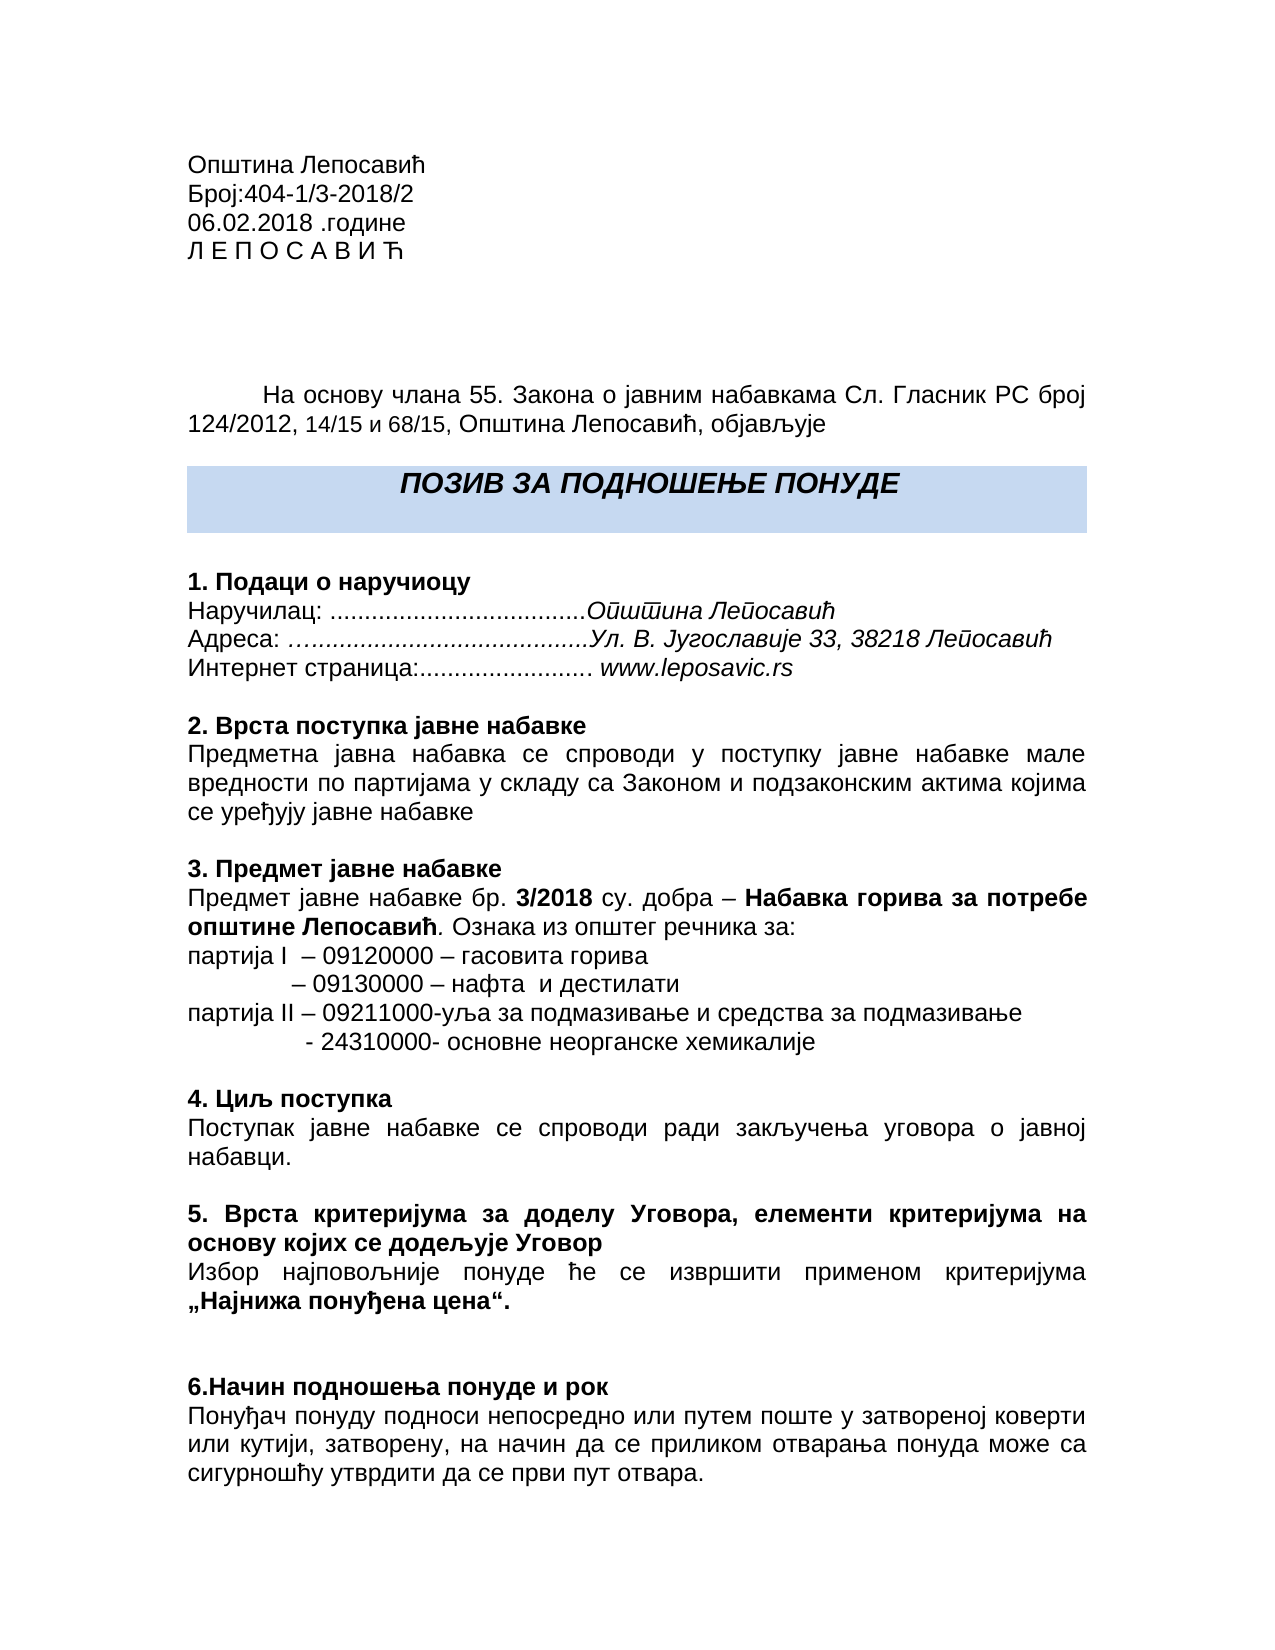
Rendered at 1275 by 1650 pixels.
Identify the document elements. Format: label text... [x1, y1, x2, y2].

text Предмет јавне набавке бр. 3/2018 су. добра – Набавка горива за потребе општине Лепосавић. Ознака из општег речника за: [187, 883, 1087, 941]
text 5. Врста критеријума за доделу Уговора, елементи критеријума на основу којих се додељује Уговор [187, 1199, 1087, 1257]
text Поступак јавне набавке се спроводи ради закључења уговора о јавној набавци. [187, 1113, 1087, 1171]
text Наручилац: .....................................Општина Лепосавић [187, 596, 1087, 624]
text Предметна јавна набавка се спроводи у поступку јавне набавке мале вредности по партијама у складу са Законом и подзаконским актима којима се уређују јавне набавке [187, 739, 1087, 826]
text - 24310000- основне неорганске хемикалије [187, 1027, 1087, 1056]
text 06.02.2018 .године [187, 207, 1087, 236]
text – 09130000 – нафта и дестилати [187, 969, 1087, 998]
text Општина Лепосавић [187, 150, 1087, 179]
text ПОЗИВ ЗА ПОДНОШЕЊЕ ПОНУДЕ [187, 466, 1087, 500]
text 2. Врста поступка јавне набавке [187, 711, 1087, 739]
text Избор најповољније понуде ће се извршити применом критеријума „Најнижа понуђена цена“. [187, 1257, 1087, 1314]
text Адреса: …........................................Ул. В. Југославије 33, 38218 Лепосавић [187, 624, 1087, 653]
text 6.Начин подношења понуде и рок [187, 1372, 1087, 1401]
text Интернет страница:......................... www.leposavic.rs [187, 653, 1087, 682]
text 1. Подаци о наручиоцу [187, 567, 1087, 596]
text партија II – 09211000-уља за подмазивање и средства за подмазивање [187, 998, 1087, 1027]
text Л Е П О С А В И Ћ [187, 236, 1087, 265]
text На основу члана 55. Закона о јавним набавкама Сл. Гласник РС број 124/2012, 14/15 и 68/15, Општина Лепосавић, објављује [187, 380, 1087, 437]
text партија I – 09120000 – гасовита горива [187, 941, 1087, 969]
text 4. Циљ поступка [187, 1084, 1087, 1113]
text Број:404-1/3-2018/2 [187, 179, 1087, 207]
text 3. Предмет јавне набавке [187, 854, 1087, 883]
text Понуђач понуду подноси непосредно или путем поште у затвореној коверти или кутији, затворену, на начин да се приликом отварања понуда може са сигурношћу утврдити да се први пут отвара. [187, 1401, 1087, 1487]
